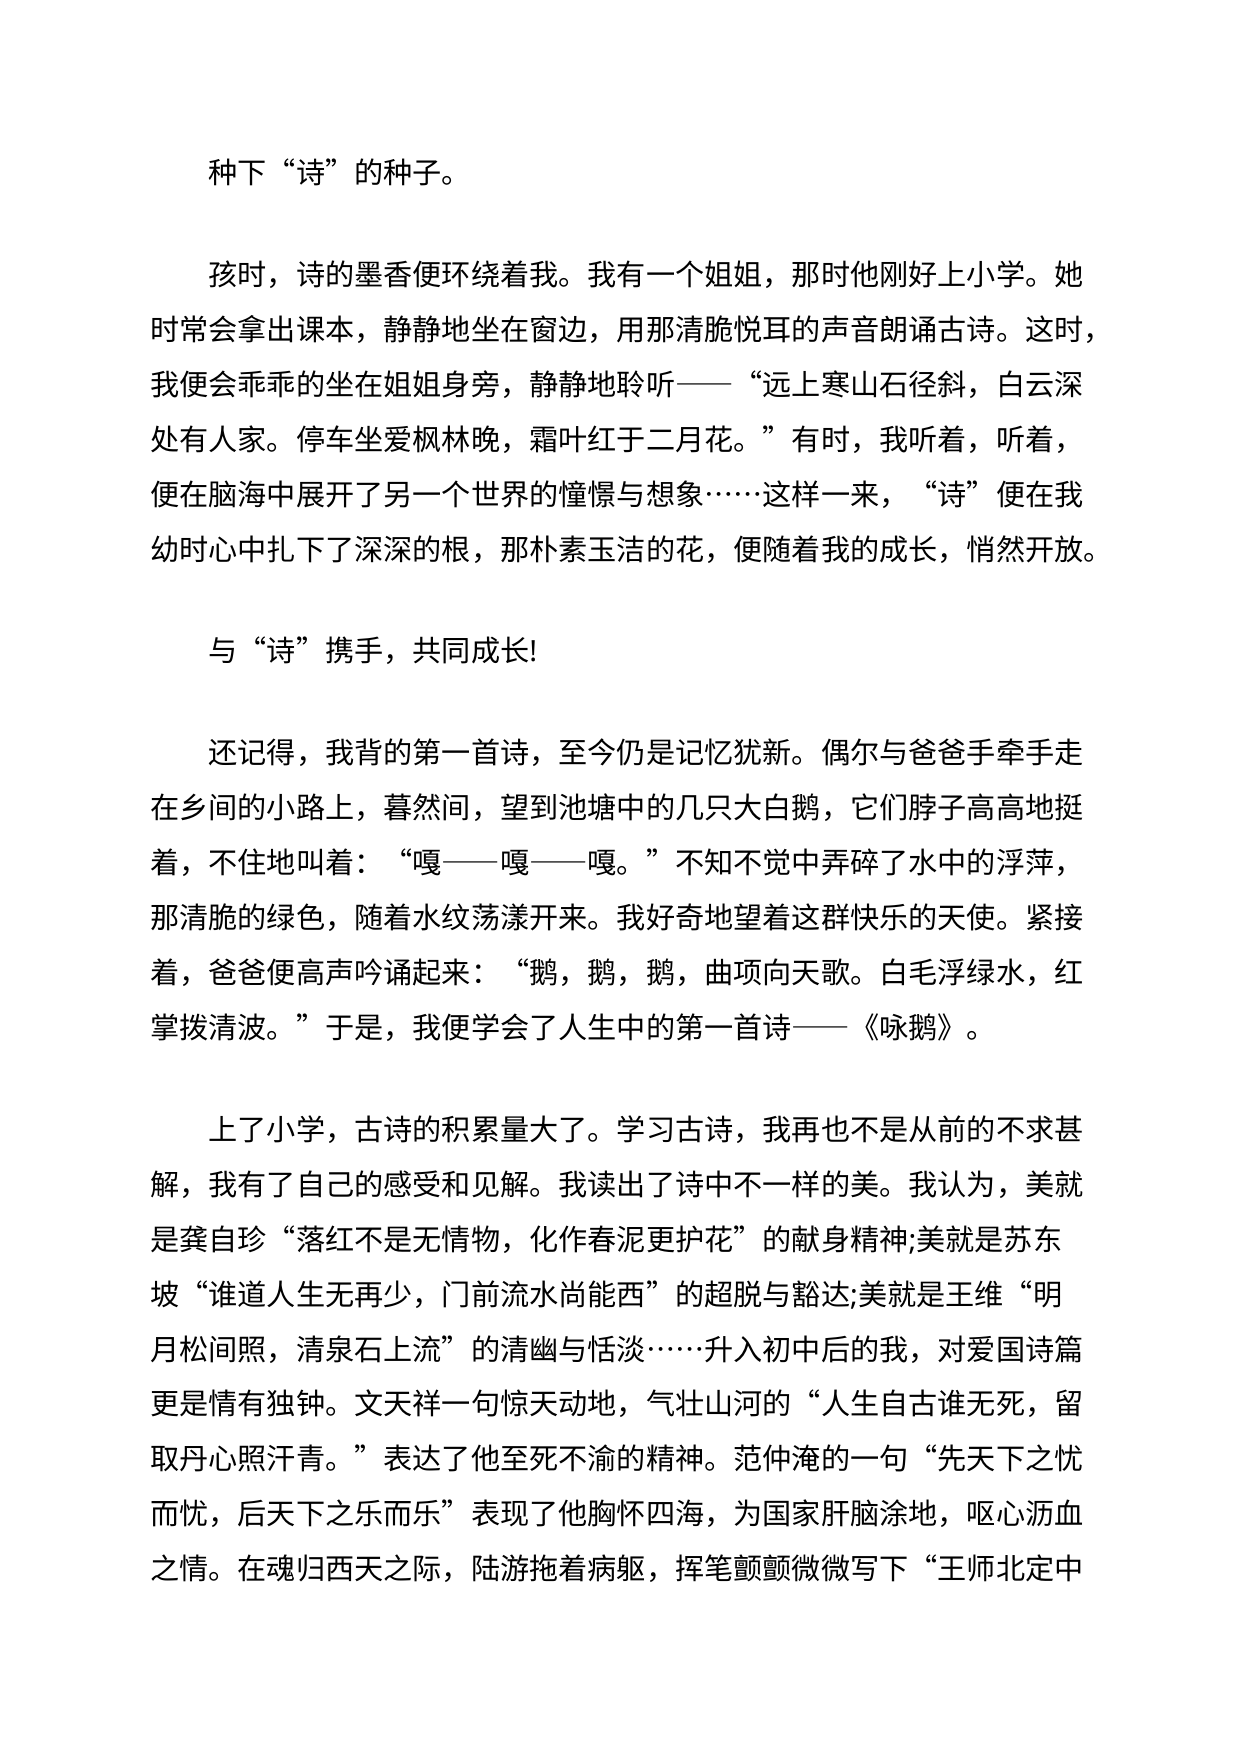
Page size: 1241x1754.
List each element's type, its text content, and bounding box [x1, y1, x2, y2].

text 种下“诗”的种子。 [150, 150, 1090, 192]
text 还记得，我背的第一首诗，至今仍是记忆犹新。偶尔与爸爸手牵手走在乡间的小路上，暮然间，望到池塘中的几只大白鹅，它们脖子高高地挺着，不住地叫着：“嘎——嘎——嘎。”不知不觉中弄碎了水中的浮萍，那清脆的绿色，随着水纹荡漾开来。我好奇地望着这群快乐的天使。紧接着，爸爸便高声吟诵起来：“鹅，鹅，鹅，曲项向天歌。白毛浮绿水，红掌拨清波。”于是，我便学会了人生中的第一首诗——《咏鹅》。 [150, 730, 1090, 1047]
text 孩时，诗的墨香便环绕着我。我有一个姐姐，那时他刚好上小学。她时常会拿出课本，静静地坐在窗边，用那清脆悦耳的声音朗诵古诗。这时，我便会乖乖的坐在姐姐身旁，静静地聆听——“远上寒山石径斜，白云深处有人家。停车坐爱枫林晚，霜叶红于二月花。”有时，我听着，听着，便在脑海中展开了另一个世界的憧憬与想象……这样一来，“诗”便在我幼时心中扎下了深深的根，那朴素玉洁的花，便随着我的成长，悄然开放。 [150, 252, 1090, 568]
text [150, 1106, 1090, 1588]
text 与“诗”携手，共同成长! [150, 628, 1090, 670]
